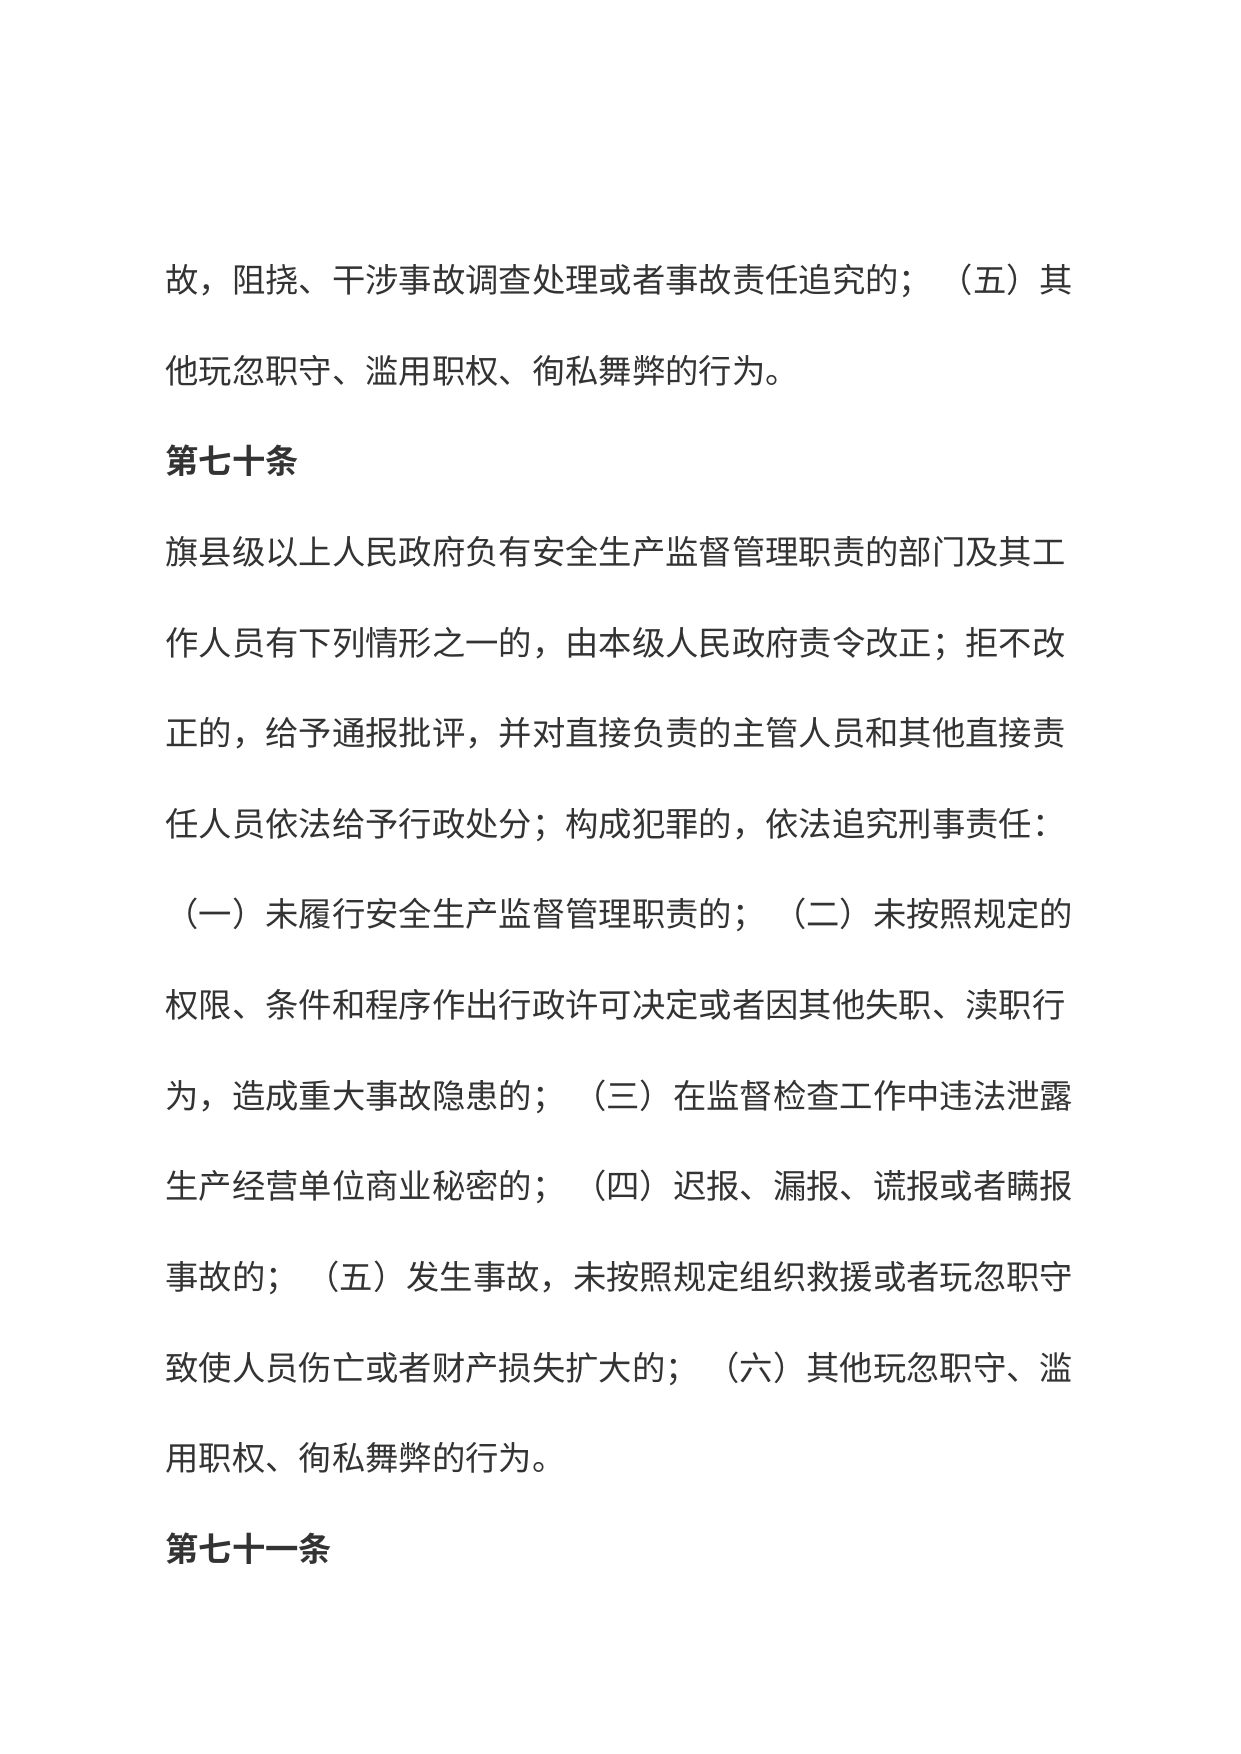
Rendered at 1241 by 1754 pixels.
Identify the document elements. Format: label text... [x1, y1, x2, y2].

text 第七十一条 [165, 1501, 1087, 1592]
text 旗县级以上人民政府负有安全生产监督管理职责的部门及其工作人员有下列情形之一的，由本级人民政府责令改正；拒不改正的，给予通报批评，并对直接负责的主管人员和其他直接责任人员依法给予行政处分；构成犯罪的，依法追究刑事责任： （一）未履行安全生产监督管理职责的； （二）未按照规定的权限、条件和程序作出行政许可决定或者因其他失职、渎职行为，造成重大事故隐患的； （三）在监督检查工作中违法泄露生产经营单位商业秘密的； （四）迟报、漏报、谎报或者瞒报事故的； （五）发生事故，未按照规定组织救援或者玩忽职守致使人员伤亡或者财产损失扩大的； （六）其他玩忽职守、滥用职权、徇私舞弊的行为。 [165, 504, 1087, 1501]
text 第七十条 [165, 414, 1087, 504]
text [165, 233, 1087, 414]
